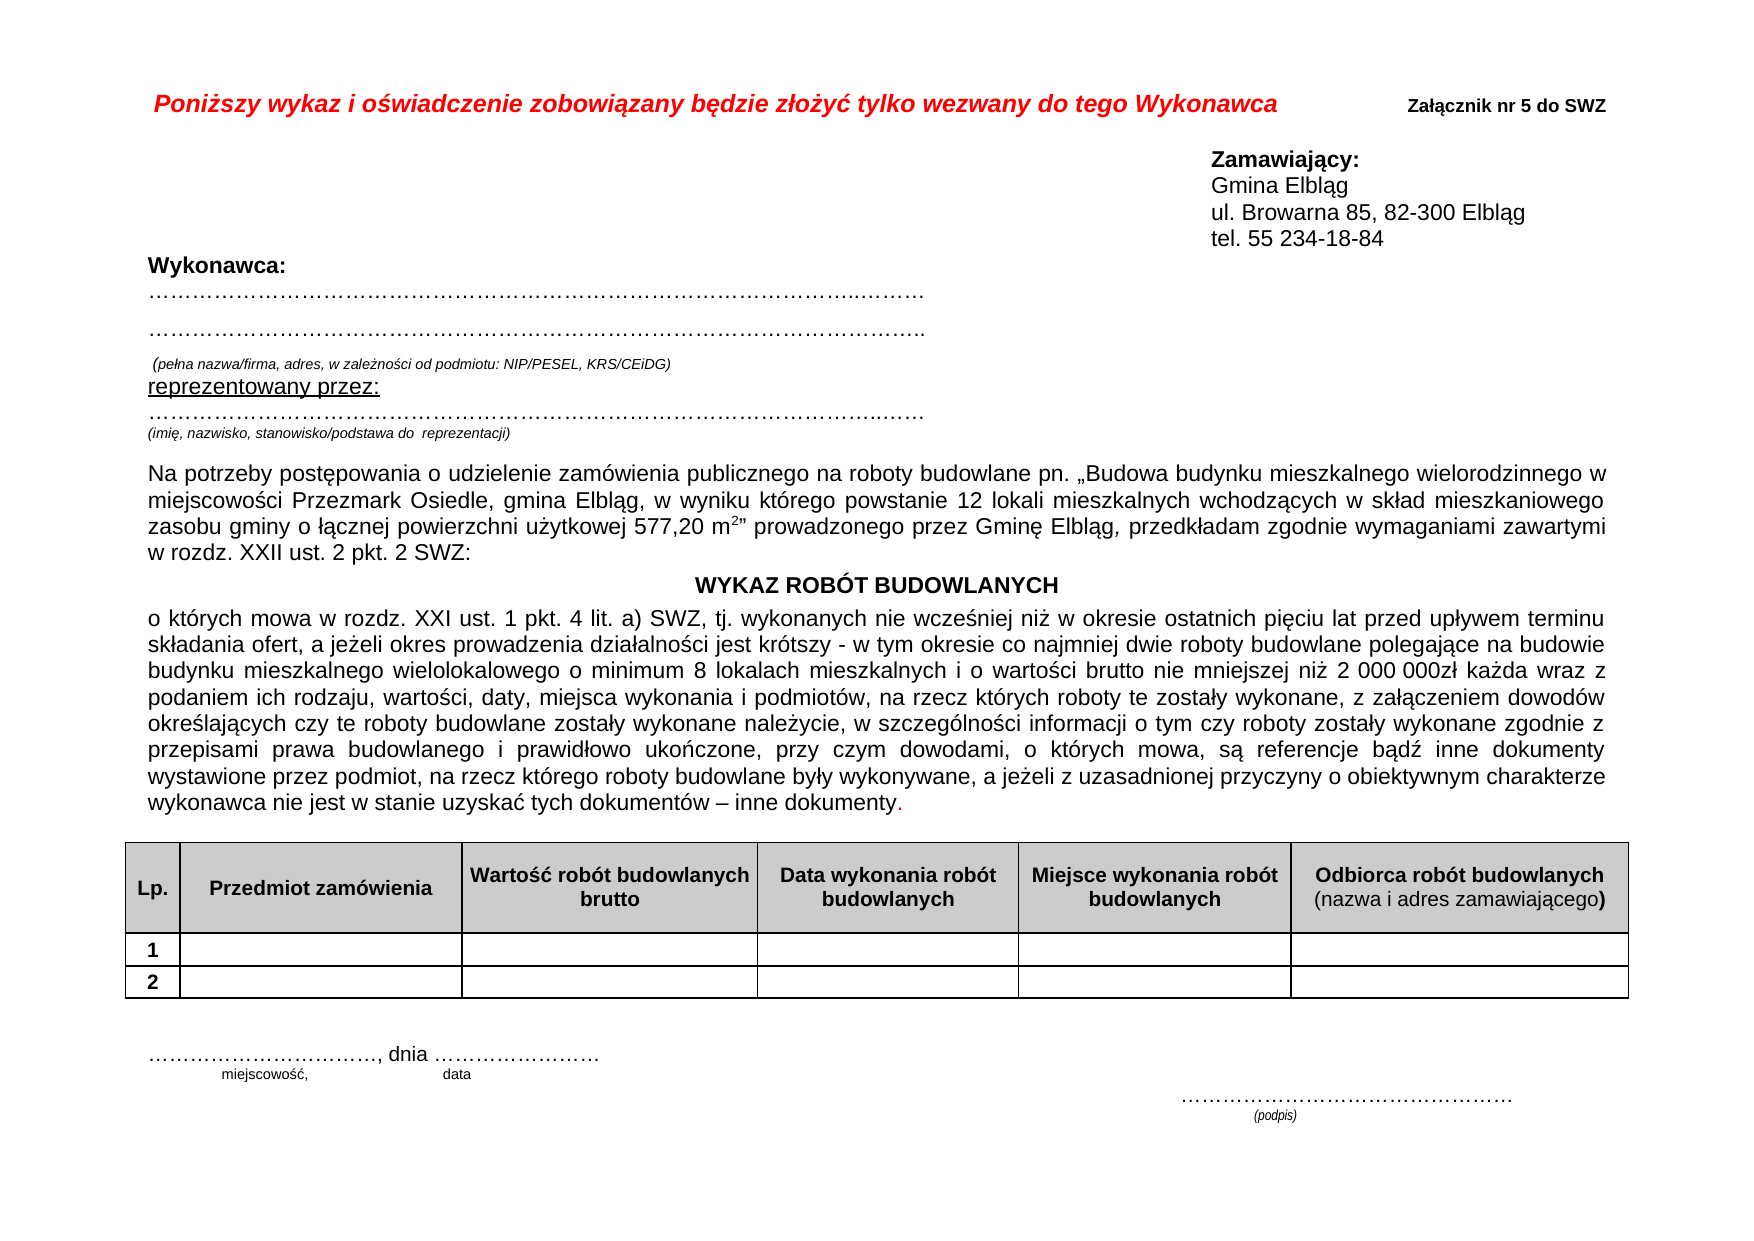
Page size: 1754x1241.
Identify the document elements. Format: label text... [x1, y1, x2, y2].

text miejscowość, data [148, 1066, 1606, 1083]
table_cell [181, 934, 461, 965]
text ………………………………………… [148, 1083, 1606, 1107]
table_cell [758, 934, 1018, 965]
text WYKAZ ROBÓT BUDOWLANYCH [148, 572, 1606, 598]
text reprezentowany przez: [148, 373, 1606, 399]
text Zamawiający: [1211, 146, 1606, 172]
text tel. 55 234-18-84 [1211, 225, 1606, 252]
table_cell 2 [126, 967, 179, 997]
table_header Data wykonania robót budowlanych [758, 843, 1018, 932]
text Gmina Elbląg [1211, 172, 1606, 199]
table_cell [758, 967, 1018, 997]
table_header Przedmiot zamówienia [181, 843, 461, 932]
text ……………………………………………………………………………………..……… [148, 278, 986, 303]
text ……………………………, dnia …………………… [148, 1042, 1606, 1066]
text (podpis) [1180, 1107, 1606, 1123]
text Wykonawca: [148, 252, 1606, 278]
table_header Wartość robót budowlanych brutto [463, 843, 757, 932]
table_header Lp. [126, 843, 179, 932]
table_cell [1019, 967, 1290, 997]
table_cell [1019, 934, 1290, 965]
table_cell [463, 934, 757, 965]
text Poniższy wykaz i oświadczenie zobowiązany będzie złożyć tylko wezwany do tego Wykonawca Załącznik nr 5 do SWZ [148, 89, 1606, 117]
text (imię, nazwisko, stanowisko/podstawa do reprezentacji) [148, 424, 986, 441]
text ………………………………………………………………………………………..…… [148, 399, 986, 424]
text o których mowa w rozdz. XXI ust. 1 pkt. 4 lit. a) SWZ, tj. wykonanych nie wcześniej niż w okresie ostatnich pięciu lat przed upływem terminu składania ofert, a jeżeli okres prowadzenia działalności jest krótszy - w tym okresie co najmniej dwie roboty budowlane polegające na budowie budynku mieszkalnego wielolokalowego o minimum 8 lokalach mieszkalnych i o wartości brutto nie mniejszej niż 2 000 000zł każda wraz z podaniem ich rodzaju, wartości, daty, miejsca wykonania i podmiotów, na rzecz których roboty te zostały wykonane, z załączeniem dowodów określających czy te roboty budowlane zostały wykonane należycie, w szczególności informacji o tym czy roboty zostały wykonane zgodnie z przepisami prawa budowlanego i prawidłowo ukończone, przy czym dowodami, o których mowa, są referencje bądź inne dokumenty wystawione przez podmiot, na rzecz którego roboty budowlane były wykonywane, a jeżeli z uzasadnionej przyczyny o obiektywnym charakterze wykonawca nie jest w stanie uzyskać tych dokumentów – inne dokumenty. [148, 604, 1606, 815]
table_cell [181, 967, 461, 997]
table_cell [463, 967, 757, 997]
table_cell [1292, 967, 1628, 997]
text Na potrzeby postępowania o udzielenie zamówienia publicznego na roboty budowlane pn. „Budowa budynku mieszkalnego wielorodzinnego w miejscowości Przezmark Osiedle, gmina Elbląg, w wyniku którego powstanie 12 lokali mieszkalnych wchodzących w skład mieszkaniowego zasobu gminy o łącznej powierzchni użytkowej 577,20 m2” prowadzonego przez Gminę Elbląg, przedkładam zgodnie wymaganiami zawartymi w rozdz. XXII ust. 2 pkt. 2 SWZ: [148, 460, 1606, 566]
text …………………………………………………………………………………………….. [148, 316, 986, 341]
text ul. Browarna 85, 82-300 Elbląg [1211, 199, 1606, 225]
table_header Miejsce wykonania robót budowlanych [1019, 843, 1290, 932]
table_header Odbiorca robót budowlanych (nazwa i adres zamawiającego) [1292, 843, 1628, 932]
text (pełna nazwa/firma, adres, w zależności od podmiotu: NIP/PESEL, KRS/CEiDG) [148, 353, 986, 373]
table_cell 1 [126, 934, 179, 965]
table_cell [1292, 934, 1628, 965]
